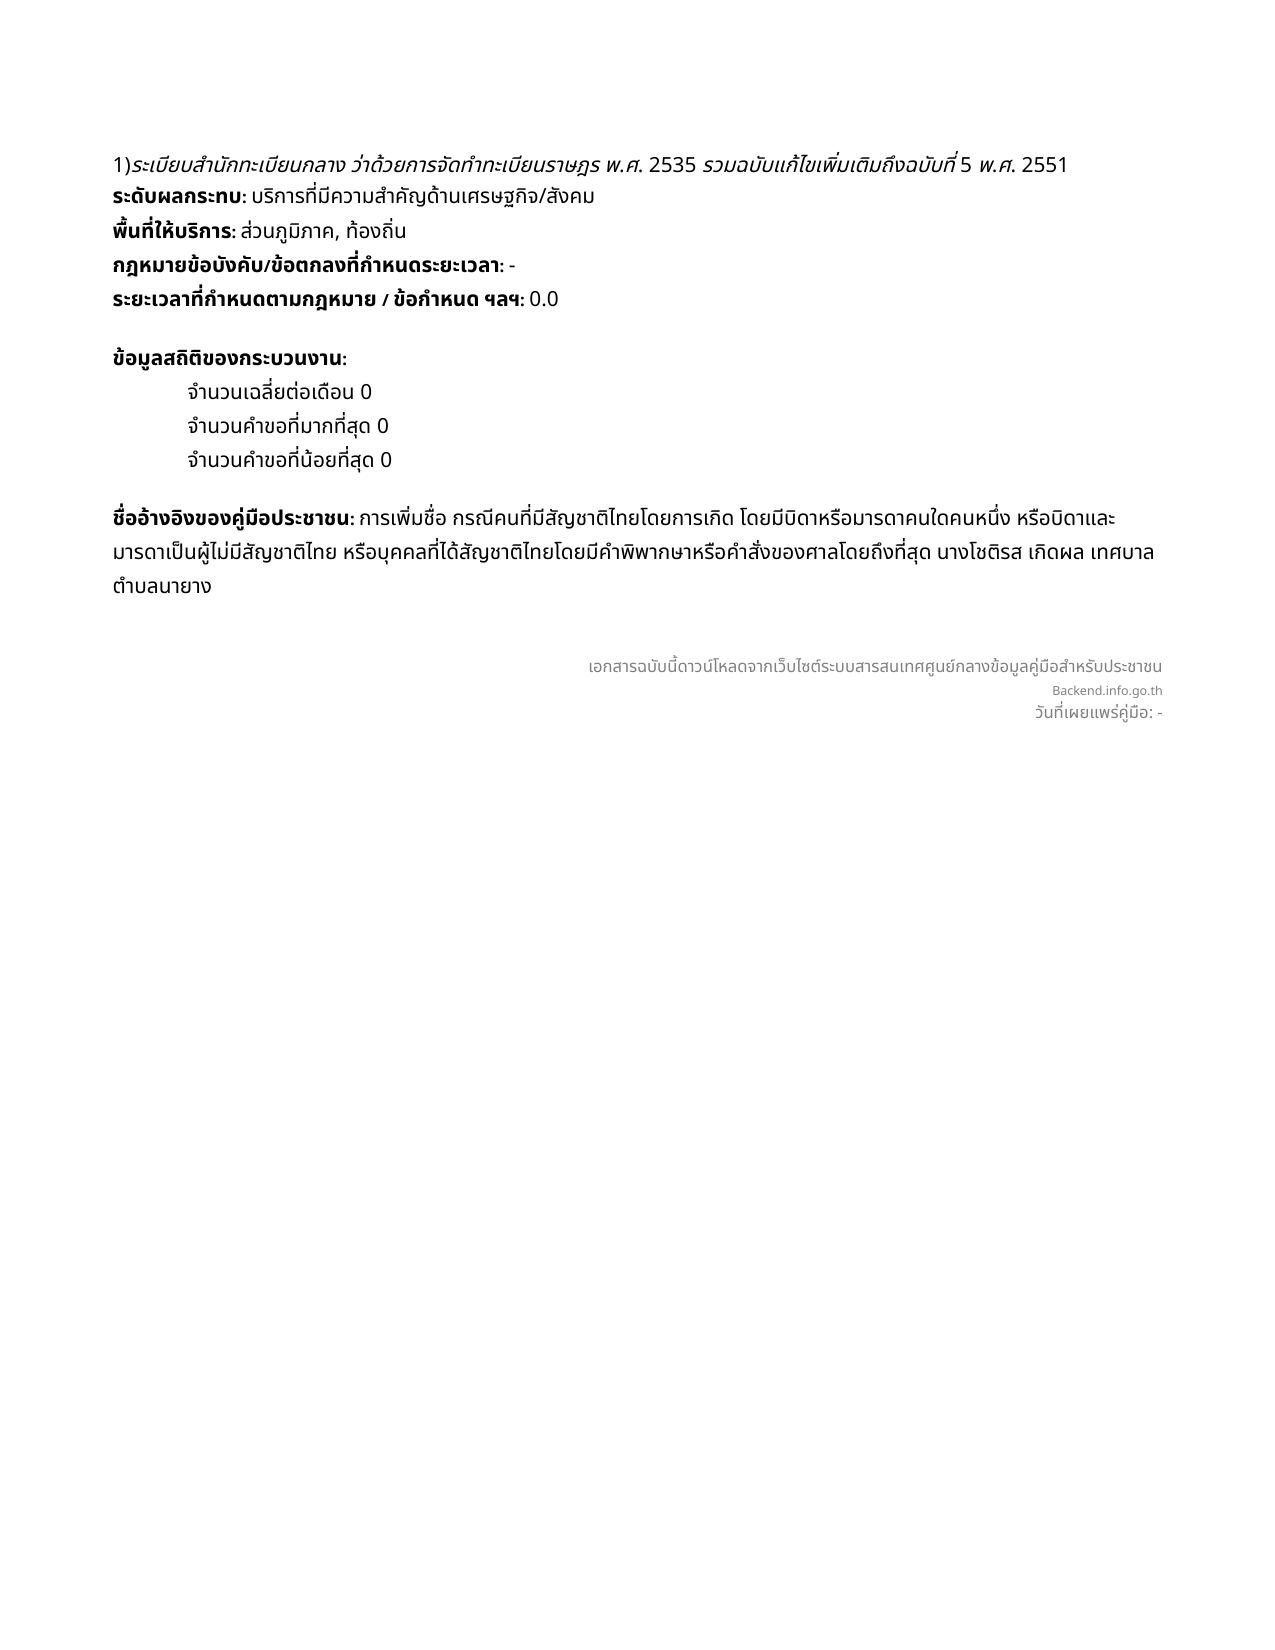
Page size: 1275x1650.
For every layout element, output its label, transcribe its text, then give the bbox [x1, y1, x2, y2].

text เอกสารฉบับนี้ดาวน์โหลดจากเว็บไซต์ระบบสารสนเทศศูนย์กลางข้อมูลคู่มือสำหรับประชาชน [112, 654, 1162, 680]
text จำนวนคำขอที่น้อยที่สุด 0 [112, 445, 1162, 477]
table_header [101, 150, 1150, 182]
text ข้อมูลสถิติของกระบวนงาน: [112, 343, 1162, 374]
text Backend.info.go.th [112, 682, 1162, 699]
text จำนวนคำขอที่มากที่สุด 0 [112, 411, 1162, 443]
text ระดับผลกระทบ: บริการที่มีความสำคัญด้านเศรษฐกิจ/สังคม [112, 182, 1162, 213]
text วันที่เผยแพร่คู่มือ: - [112, 700, 1162, 726]
text กฎหมายข้อบังคับ/ข้อตกลงที่กำหนดระยะเวลา: - ระยะเวลาที่กำหนดตามกฎหมาย / ข้อกำหนด ฯลฯ: 0.0 [112, 250, 1162, 316]
text ชื่ออ้างอิงของคู่มือประชาชน: การเพิ่มชื่อ กรณีคนที่มีสัญชาติไทยโดยการเกิด โดยมีบิดาหรือมารดาคนใดคนหนึ่ง หรือบิดาและมารดาเป็นผู้ไม่มีสัญชาติไทย หรือบุคคลที่ได้สัญชาติไทยโดยมีคำพิพากษาหรือคำสั่งของศาลโดยถึงที่สุด นางโชติรส เกิดผล เทศบาลตำบลนายาง [112, 504, 1162, 603]
text พื้นที่ให้บริการ: ส่วนภูมิภาค, ท้องถิ่น [112, 216, 1162, 247]
text จำนวนเฉลี่ยต่อเดือน 0 [112, 377, 1162, 408]
